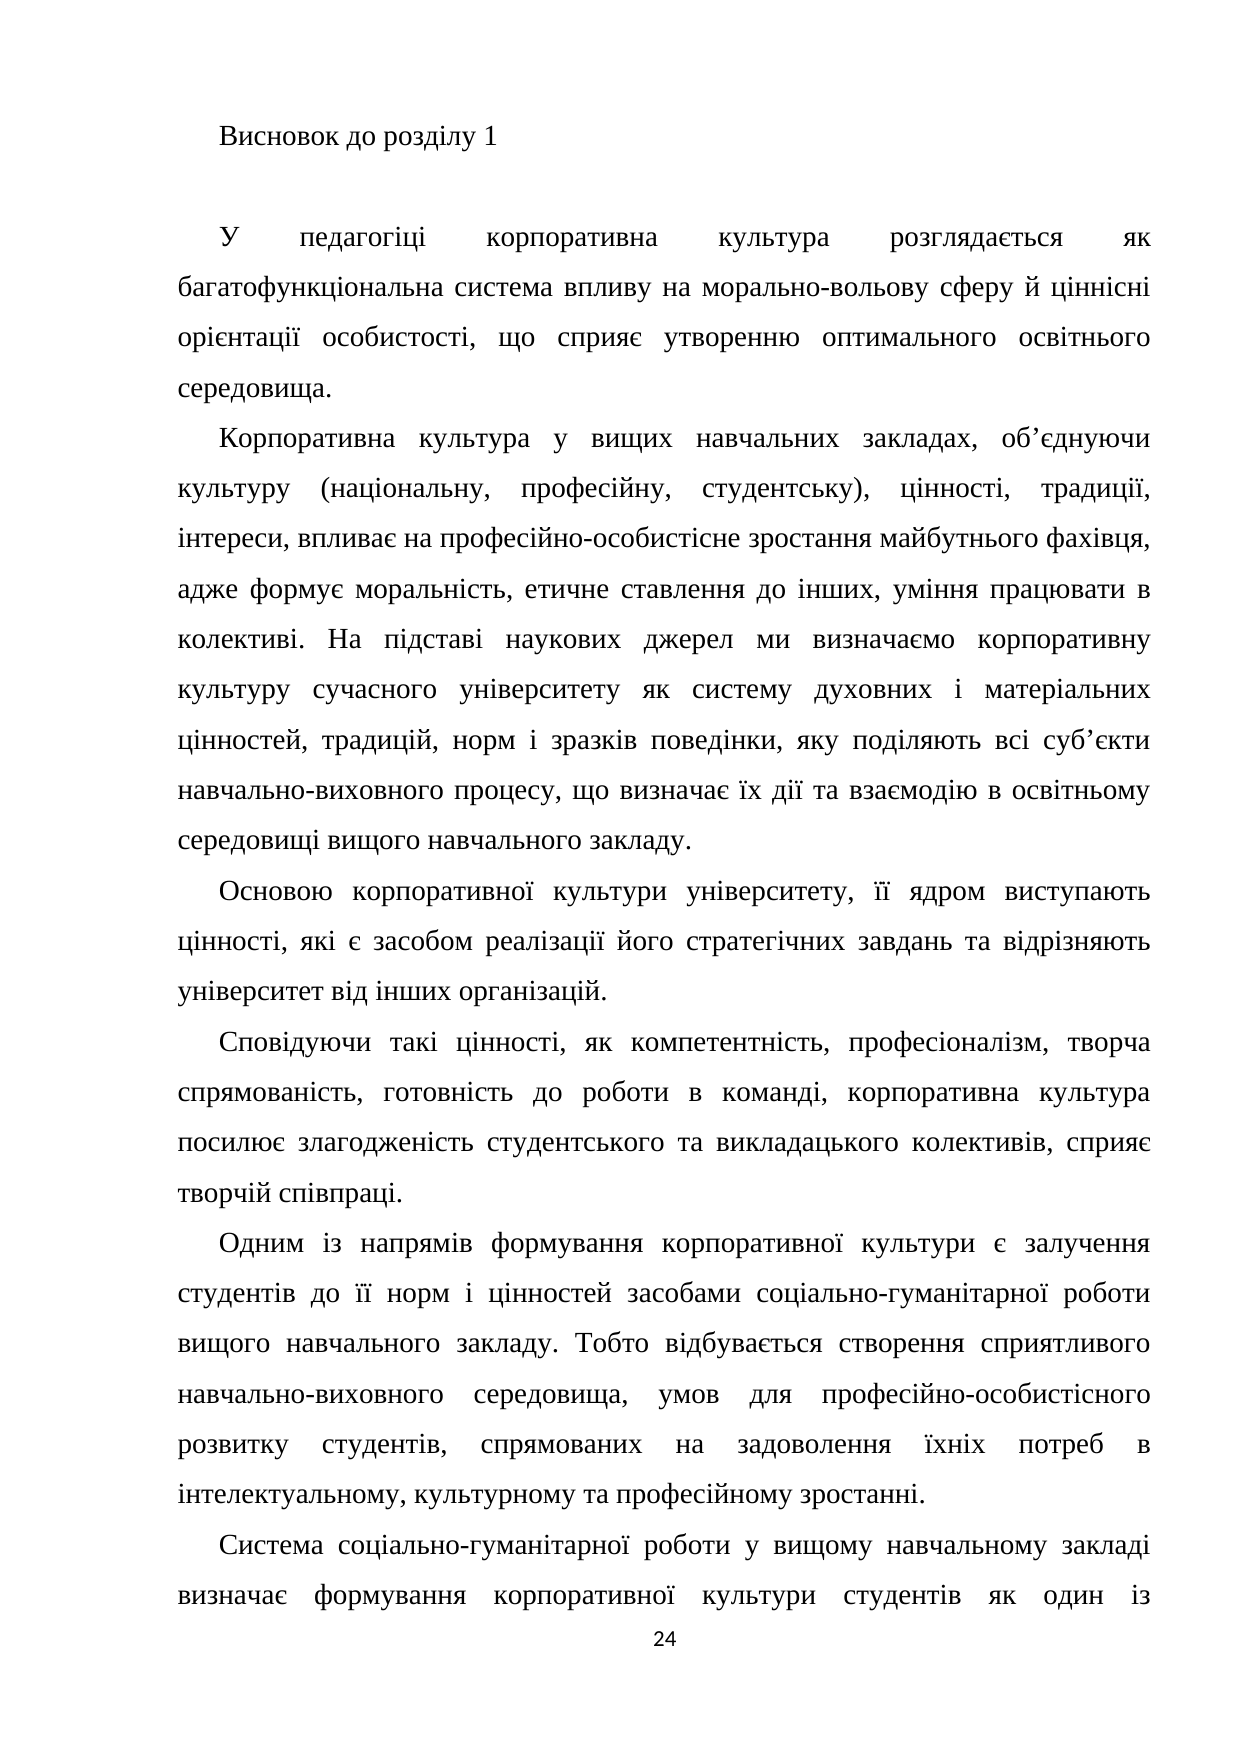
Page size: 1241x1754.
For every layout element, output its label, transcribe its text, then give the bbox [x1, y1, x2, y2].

text Корпоративна культура у вищих навчальних закладах, об’єднуючи культуру (національну, професійну, студентську), цінності, традиції, інтереси, впливає на професійно-особистісне зростання майбутнього фахівця, адже формує моральність, етичне ставлення до інших, уміння працювати в колективі. На підставі наукових джерел ми визначаємо корпоративну культуру сучасного університету як систему духовних і матеріальних цінностей, традицій, норм і зразків поведінки, яку поділяють всі суб’єкти навчально-виховного процесу, що визначає їх дії та взаємодію в освітньому середовищі вищого навчального закладу. [177, 420, 1152, 856]
text Одним із напрямів формування корпоративної культури є залучення студентів до її норм і цінностей засобами соціально-гуманітарної роботи вищого навчального закладу. Тобто відбувається створення сприятливого навчально-виховного середовища, умов для професійно-особистісного розвитку студентів, спрямованих на задоволення їхніх потреб в інтелектуальному, культурному та професійному зростанні. [177, 1225, 1152, 1510]
text У педагогіці корпоративна культура розглядається як багатофункціональна система впливу на морально-вольову сферу й ціннісні орієнтації особистості, що сприяє утворенню оптимального освітнього середовища. [177, 219, 1152, 403]
text Висновок до розділу 1 [177, 118, 1152, 152]
text Основою корпоративної культури університету, її ядром виступають цінності, які є засобом реалізації його стратегічних завдань та відрізняють університет від інших організацій. [177, 873, 1152, 1007]
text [177, 1527, 1152, 1611]
text Сповідуючи такі цінності, як компетентність, професіоналізм, творча спрямованість, готовність до роботи в команді, корпоративна культура посилює злагодженість студентського та викладацького колективів, сприяє творчій співпраці. [177, 1024, 1152, 1208]
